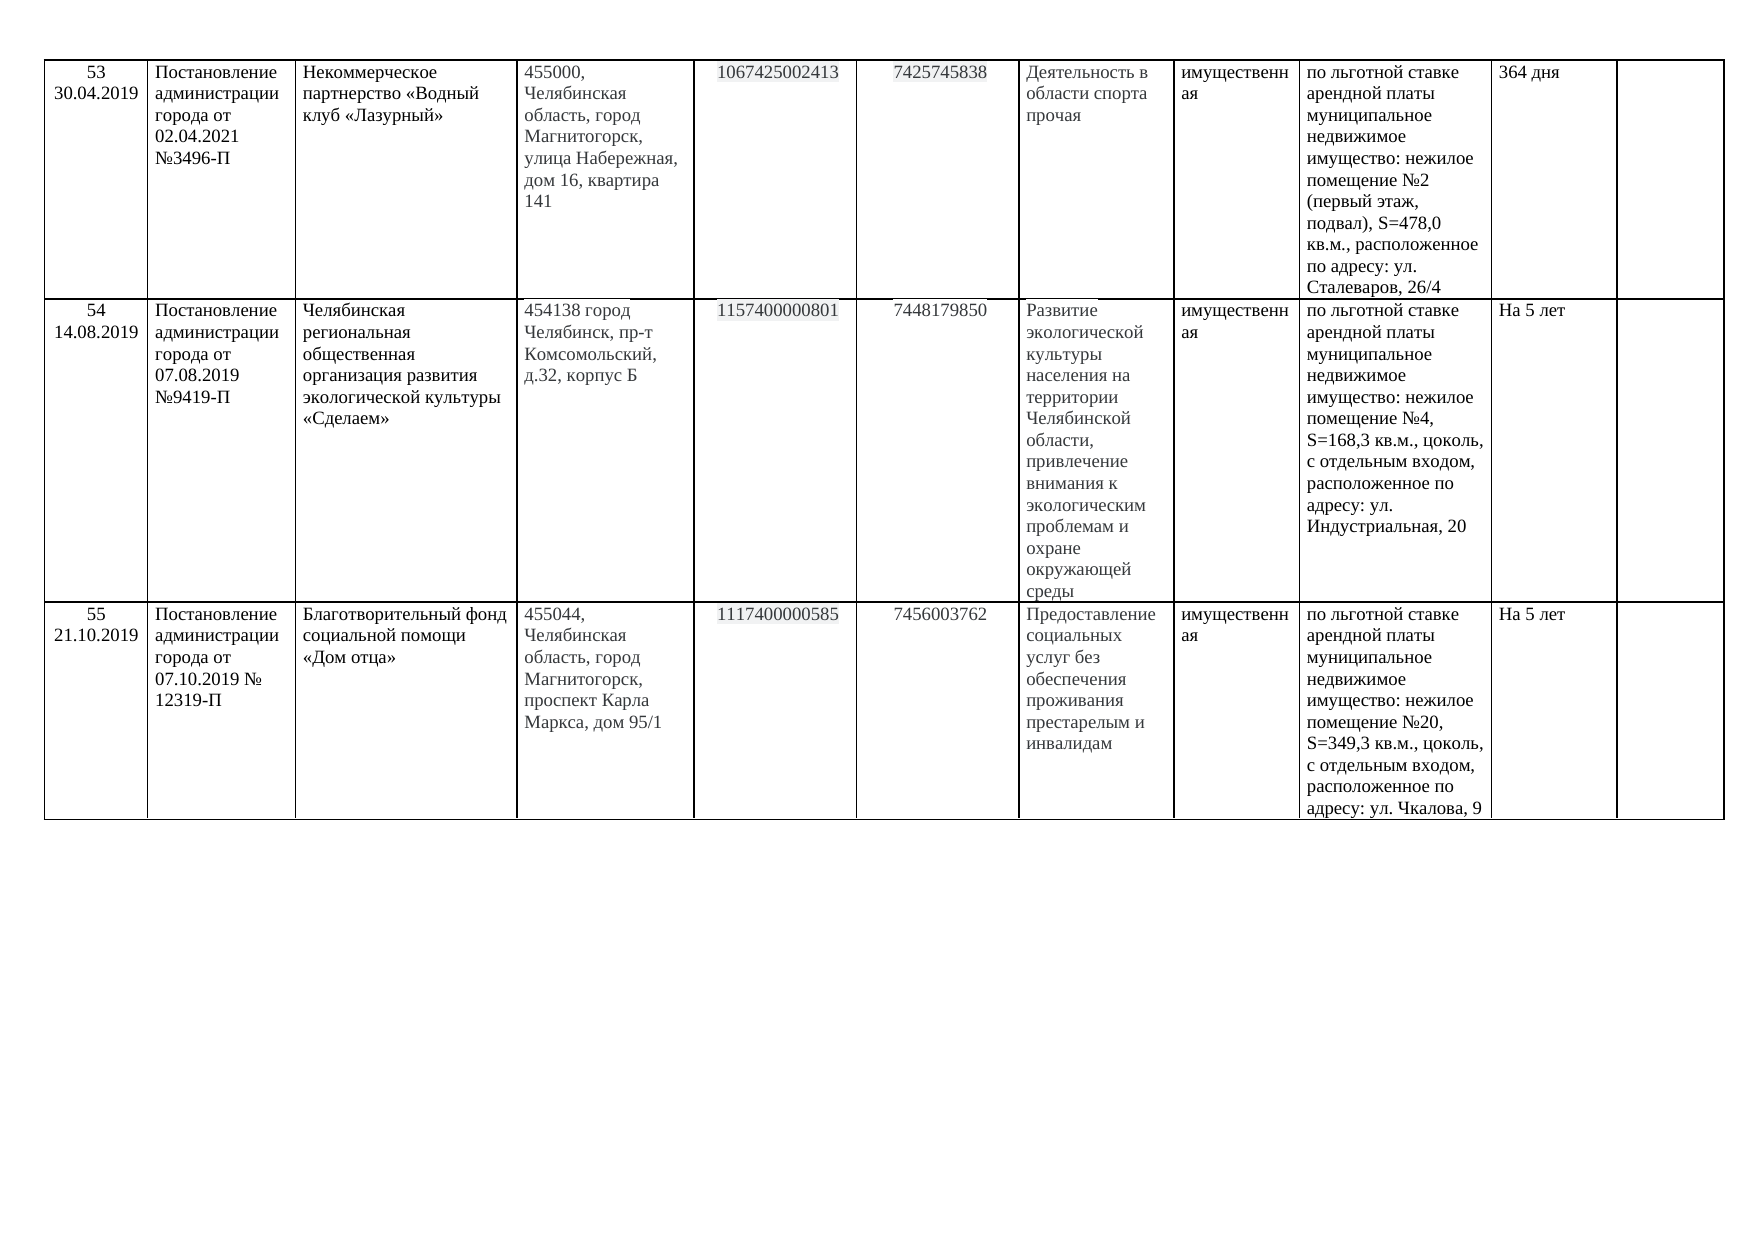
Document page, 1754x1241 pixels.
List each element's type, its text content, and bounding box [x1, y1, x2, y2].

table_cell На 5 лет [1492, 603, 1616, 818]
table_cell 455044, Челябинская область, город Магнитогорск, проспект Карла Маркса, дом 95/1 [518, 603, 693, 818]
table_cell имущественная [1175, 61, 1299, 298]
table_cell Челябинская региональная общественная организация развития экологической культуры «Сделаем» [296, 300, 516, 601]
table_cell Постановление администрации города от 07.08.2019 №9419-П [148, 300, 295, 601]
table_cell 455000, Челябинская область, город Магнитогорск, улица Набережная, дом 16, квартира 141 [518, 61, 693, 298]
table_cell имущественная [1175, 603, 1299, 818]
table_cell 54 14.08.2019 [45, 300, 147, 601]
table_cell 7456003762 [857, 603, 1018, 818]
table_cell по льготной ставке арендной платы муниципальное недвижимое имущество: нежилое помещение №4, S=168,3 кв.м., цоколь, с отдельным входом, расположенное по адресу: ул. Индустриальная, 20 [1300, 300, 1491, 601]
table_cell Предоставление социальных услуг без обеспечения проживания престарелым и инвалидам [1020, 603, 1173, 818]
table_cell 1117400000585 [695, 603, 856, 818]
table_cell 1157400000801 [695, 300, 856, 601]
table_cell [1618, 603, 1723, 818]
table_cell 364 дня [1492, 61, 1616, 298]
table_cell 55 21.10.2019 [45, 603, 147, 818]
table_cell по льготной ставке арендной платы муниципальное недвижимое имущество: нежилое помещение №2 (первый этаж, подвал), S=478,0 кв.м., расположенное по адресу: ул. Сталеваров, 26/4 [1300, 61, 1491, 298]
table_cell Благотворительный фонд социальной помощи «Дом отца» [296, 603, 516, 818]
table_cell Постановление администрации города от 02.04.2021 №3496-П [148, 61, 295, 298]
table_cell 53 30.04.2019 [45, 61, 147, 298]
table_cell 7448179850 [857, 300, 1018, 601]
table_cell Развитие экологической культуры населения на территории Челябинской области, привлечение внимания к экологическим проблемам и охране окружающей среды [1020, 300, 1173, 601]
table_cell по льготной ставке арендной платы муниципальное недвижимое имущество: нежилое помещение №20, S=349,3 кв.м., цоколь, с отдельным входом, расположенное по адресу: ул. Чкалова, 9 [1300, 603, 1491, 818]
table_cell Некоммерческое партнерство «Водный клуб «Лазурный» [296, 61, 516, 298]
table_cell Деятельность в области спорта прочая [1020, 61, 1173, 298]
table_cell 454138 город Челябинск, пр-т Комсомольский, д.32, корпус Б [518, 300, 693, 601]
table_cell 1067425002413 [695, 61, 856, 298]
table_cell [1618, 300, 1723, 601]
table_cell [1618, 61, 1723, 298]
table_cell Постановление администрации города от 07.10.2019 № 12319-П [148, 603, 295, 818]
table_cell имущественная [1175, 300, 1299, 601]
table_cell На 5 лет [1492, 300, 1616, 601]
table_cell 7425745838 [857, 61, 1018, 298]
